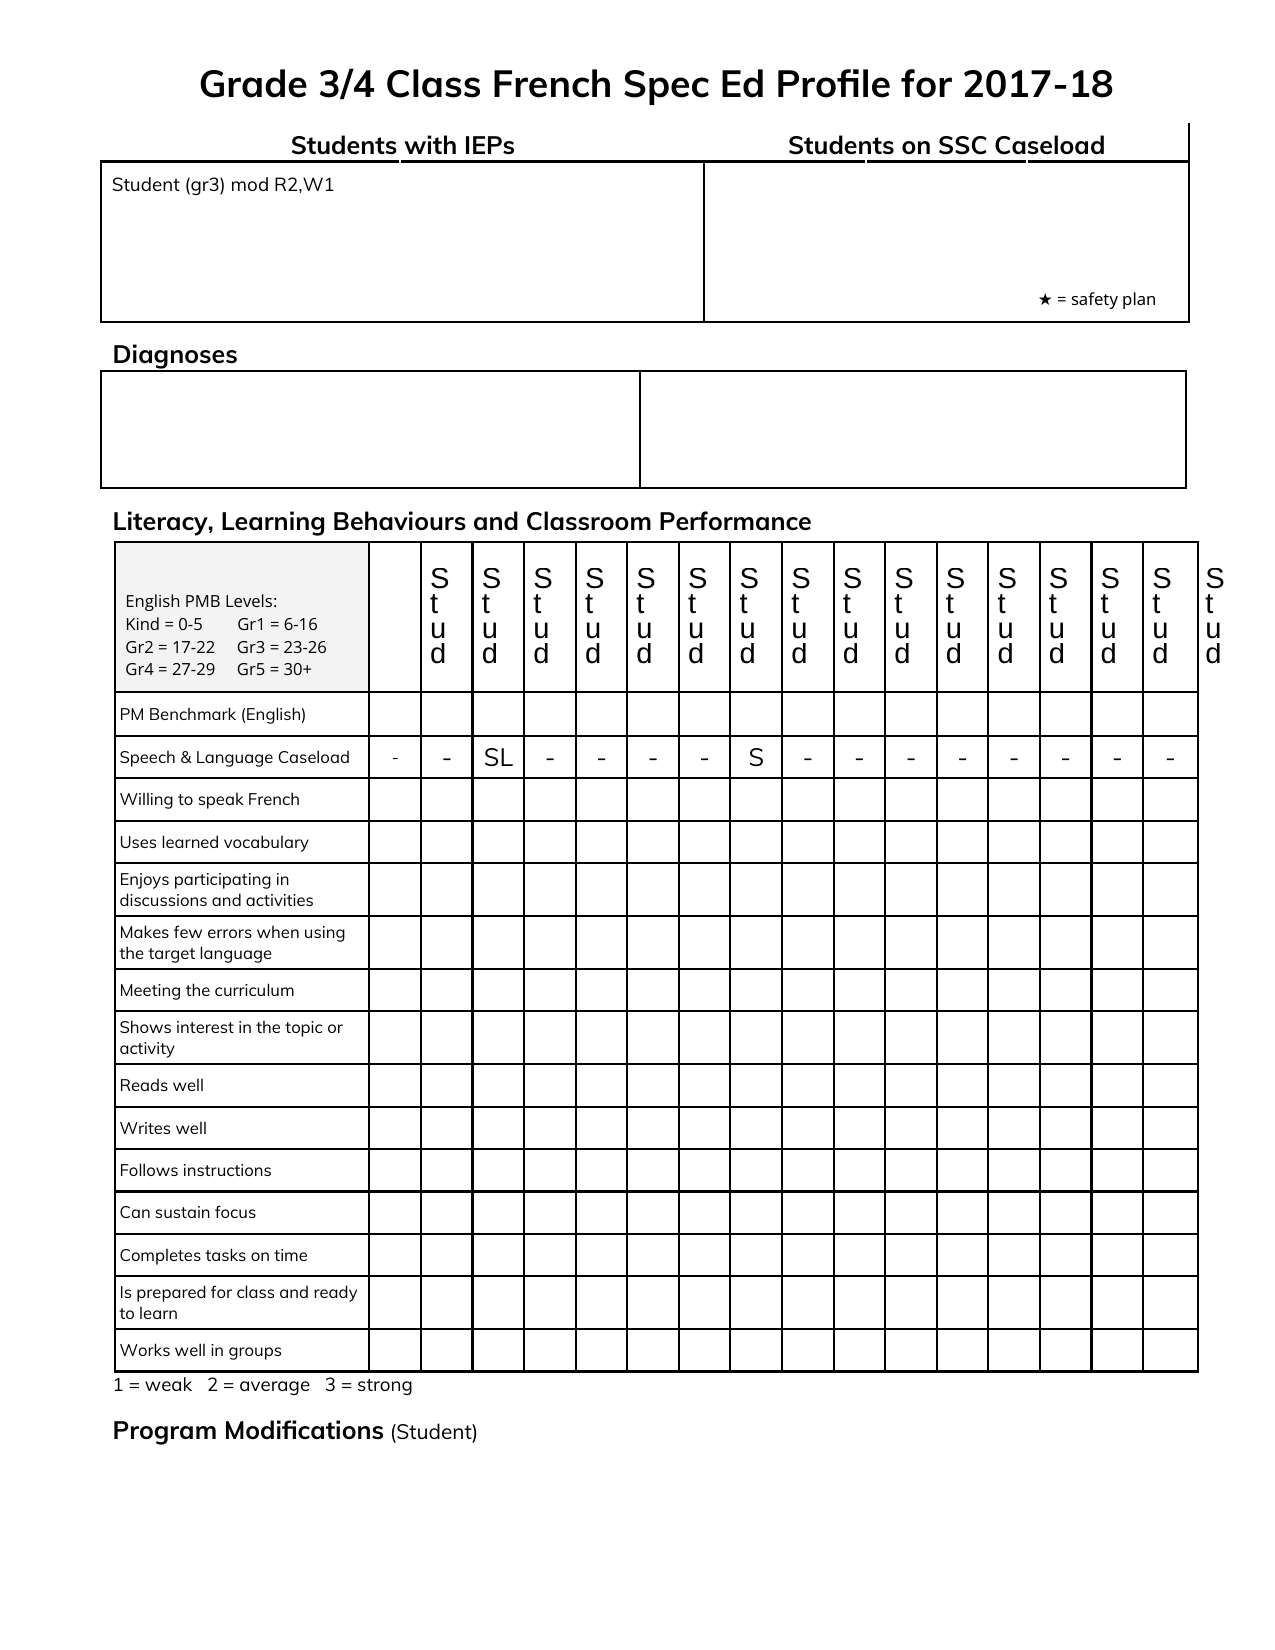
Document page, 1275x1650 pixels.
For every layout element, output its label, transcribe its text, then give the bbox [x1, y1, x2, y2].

text Diagnoses [112, 339, 1200, 370]
table_cell [370, 1235, 420, 1275]
table_cell [680, 822, 729, 862]
table_cell [989, 864, 1039, 915]
table_cell - [835, 737, 884, 777]
table_cell [1093, 1150, 1142, 1190]
table_cell [525, 779, 575, 819]
table_cell Is prepared for class and ready to learn [116, 1277, 368, 1328]
table_cell [370, 1193, 420, 1233]
table_cell [783, 1193, 833, 1233]
table_header English PMB Levels: Kind = 0-5 Gr1 = 6-16 Gr2 = 17-22 Gr3 = 23-26 Gr4 = 27-29 Gr5 = 30+ [116, 543, 368, 691]
table_header [525, 543, 575, 691]
table_cell [1144, 1193, 1197, 1233]
table_cell [1093, 1277, 1142, 1328]
table_cell Works well in groups [116, 1330, 368, 1370]
table_cell [1093, 864, 1142, 915]
table_cell [989, 1235, 1039, 1275]
table_cell [835, 864, 884, 915]
table_cell [938, 779, 987, 819]
table_cell [422, 1108, 471, 1148]
table_cell [474, 1108, 523, 1148]
table_cell [989, 1330, 1039, 1370]
table_cell [989, 1012, 1039, 1063]
table_cell - [886, 737, 936, 777]
table_cell [422, 1012, 471, 1063]
table_cell [886, 822, 936, 862]
table_cell [370, 1012, 420, 1063]
table_cell [731, 693, 781, 735]
table_cell [886, 1330, 936, 1370]
table_cell [474, 1277, 523, 1328]
table_cell [680, 693, 729, 735]
table_cell [1041, 822, 1090, 862]
table_header [835, 543, 884, 691]
table_cell PM Benchmark (English) [116, 693, 368, 735]
table_cell - [422, 737, 471, 777]
table_cell [628, 864, 678, 915]
table_cell [938, 1150, 987, 1190]
table_cell [1041, 1150, 1090, 1190]
table_cell [577, 693, 626, 735]
table_cell - [577, 737, 626, 777]
table_cell [1144, 1108, 1197, 1148]
table_cell [989, 822, 1039, 862]
table_cell ★ = safety plan [1028, 163, 1188, 321]
table_cell [1041, 1277, 1090, 1328]
table_cell [370, 864, 420, 915]
table_cell [680, 1330, 729, 1370]
table_header [102, 372, 639, 487]
table_cell [938, 1193, 987, 1233]
table_header Students on SSC Caseload [705, 125, 1188, 160]
table_cell S [731, 737, 781, 777]
table_cell [422, 970, 471, 1010]
table_cell Can sustain focus [116, 1193, 368, 1233]
table_cell [938, 864, 987, 915]
table_cell - [938, 737, 987, 777]
table_cell [525, 1012, 575, 1063]
table_cell [1041, 693, 1090, 735]
table_cell [886, 1108, 936, 1148]
table_cell [731, 822, 781, 862]
table_cell [867, 163, 1026, 321]
table_cell [1041, 779, 1090, 819]
table_cell [938, 1235, 987, 1275]
table_cell [1093, 1235, 1142, 1275]
table_cell [731, 1150, 781, 1190]
table_cell [628, 1330, 678, 1370]
table_cell [886, 1065, 936, 1106]
table_cell [577, 970, 626, 1010]
table_cell [577, 1193, 626, 1233]
table_cell [474, 970, 523, 1010]
table_cell [422, 1277, 471, 1328]
table_cell [783, 1235, 833, 1275]
table_cell - [370, 737, 420, 777]
table_cell [577, 917, 626, 968]
table_cell [886, 864, 936, 915]
table_header [1144, 543, 1197, 691]
table_cell [370, 1108, 420, 1148]
table_cell [577, 822, 626, 862]
table_cell [783, 822, 833, 862]
table_cell [474, 693, 523, 735]
table_cell [1041, 970, 1090, 1010]
table_cell [1093, 970, 1142, 1010]
table_header [680, 543, 729, 691]
table_header [1041, 543, 1090, 691]
table_cell [680, 970, 729, 1010]
table_cell [938, 1012, 987, 1063]
table_cell [525, 917, 575, 968]
table_cell [680, 1150, 729, 1190]
table_cell [835, 1012, 884, 1063]
table_cell [525, 1330, 575, 1370]
table_cell [783, 693, 833, 735]
table_cell [1093, 693, 1142, 735]
table_cell Meeting the curriculum [116, 970, 368, 1010]
table_cell [886, 970, 936, 1010]
table_cell [370, 1065, 420, 1106]
table_cell - [1093, 737, 1142, 777]
table_cell [835, 693, 884, 735]
table_cell [1093, 917, 1142, 968]
table_cell [525, 1235, 575, 1275]
table_cell [422, 917, 471, 968]
table_cell [835, 1065, 884, 1106]
table_cell [628, 1150, 678, 1190]
table_header [783, 543, 833, 691]
table_cell [1093, 779, 1142, 819]
table_cell [370, 822, 420, 862]
table_cell [1041, 1012, 1090, 1063]
table_cell [628, 1065, 678, 1106]
table_cell [525, 1277, 575, 1328]
table_cell [474, 1193, 523, 1233]
text 1 = weak 2 = average 3 = strong [112, 1372, 1200, 1396]
table_cell [422, 693, 471, 735]
table_cell [680, 1235, 729, 1275]
table_cell [938, 917, 987, 968]
table_cell [577, 1012, 626, 1063]
table_cell [370, 1277, 420, 1328]
table_cell [577, 864, 626, 915]
table_cell Shows interest in the topic or activity [116, 1012, 368, 1063]
table_cell [783, 917, 833, 968]
table_header [731, 543, 781, 691]
table_cell [938, 693, 987, 735]
table_cell Makes few errors when using the target language [116, 917, 368, 968]
table_cell [628, 693, 678, 735]
table_cell [989, 917, 1039, 968]
table_cell [1041, 1065, 1090, 1106]
table_cell [577, 1150, 626, 1190]
table_cell [731, 1235, 781, 1275]
table_cell [680, 1065, 729, 1106]
table_cell [731, 1065, 781, 1106]
table_cell [835, 822, 884, 862]
table_cell [525, 1193, 575, 1233]
table_cell [577, 1277, 626, 1328]
table_cell [886, 917, 936, 968]
table_cell [577, 1330, 626, 1370]
table_cell [835, 1150, 884, 1190]
table_cell [1144, 917, 1197, 968]
table_header [628, 543, 678, 691]
table_cell [938, 970, 987, 1010]
text Literacy, Learning Behaviours and Classroom Performance [112, 505, 1200, 536]
table_cell - [783, 737, 833, 777]
table_cell [1093, 1012, 1142, 1063]
table_cell [886, 1235, 936, 1275]
table_cell [731, 1277, 781, 1328]
table_header [370, 543, 420, 691]
table_cell [1041, 1235, 1090, 1275]
table_cell [628, 822, 678, 862]
table_header Students with IEPs [102, 125, 703, 160]
table_cell [1041, 1193, 1090, 1233]
table_cell [422, 1193, 471, 1233]
table_cell [370, 1330, 420, 1370]
table_cell [422, 779, 471, 819]
table_cell [731, 970, 781, 1010]
table_cell [577, 779, 626, 819]
table_cell [731, 917, 781, 968]
table_cell [783, 779, 833, 819]
table_cell [938, 1330, 987, 1370]
table_cell [370, 970, 420, 1010]
table_header [422, 543, 471, 691]
table_cell [422, 822, 471, 862]
table_cell [989, 1277, 1039, 1328]
table_cell [474, 1065, 523, 1106]
table_cell Uses learned vocabulary [116, 822, 368, 862]
table_cell [1093, 1193, 1142, 1233]
table_cell [731, 1330, 781, 1370]
table_cell [525, 864, 575, 915]
table_cell [731, 864, 781, 915]
table_cell [835, 970, 884, 1010]
table_cell [680, 779, 729, 819]
table_cell [886, 1012, 936, 1063]
table_cell Follows instructions [116, 1150, 368, 1190]
table_cell [1144, 970, 1197, 1010]
table_cell [1144, 1277, 1197, 1328]
table_cell [1144, 1065, 1197, 1106]
table_cell [628, 1235, 678, 1275]
table_cell [370, 1150, 420, 1190]
table_cell [577, 1235, 626, 1275]
table_cell [989, 1108, 1039, 1148]
table_cell [422, 1330, 471, 1370]
table_cell [989, 1150, 1039, 1190]
table_cell [835, 1235, 884, 1275]
table_cell [938, 822, 987, 862]
table_cell [1144, 693, 1197, 735]
table_cell [1093, 1330, 1142, 1370]
table_cell - [989, 737, 1039, 777]
table_cell [731, 1193, 781, 1233]
table_cell [577, 1065, 626, 1106]
table_header [886, 543, 936, 691]
table_cell [370, 917, 420, 968]
table_header [577, 543, 626, 691]
table_cell Reads well [116, 1065, 368, 1106]
table_cell [422, 1065, 471, 1106]
table_cell - [628, 737, 678, 777]
table_cell [835, 1277, 884, 1328]
table_cell [525, 693, 575, 735]
table_cell [783, 1012, 833, 1063]
table_cell [1041, 864, 1090, 915]
table_cell Speech & Language Caseload [116, 737, 368, 777]
table_cell [783, 864, 833, 915]
table_cell [680, 864, 729, 915]
table_cell [731, 1012, 781, 1063]
table_cell [474, 1235, 523, 1275]
table_cell [886, 1193, 936, 1233]
table_cell [1093, 1065, 1142, 1106]
table_cell [835, 1193, 884, 1233]
table_cell [525, 822, 575, 862]
table_cell [628, 1108, 678, 1148]
table_cell [886, 779, 936, 819]
table_cell [628, 1012, 678, 1063]
table_cell - [525, 737, 575, 777]
table_cell [1041, 1108, 1090, 1148]
table_cell [783, 970, 833, 1010]
table_cell [680, 1108, 729, 1148]
table_cell [628, 1277, 678, 1328]
table_cell [370, 779, 420, 819]
table_cell [474, 1330, 523, 1370]
table_header [989, 543, 1039, 691]
text Grade 3/4 Class French Spec Ed Profile for 2017-18 [112, 60, 1200, 107]
table_cell Writes well [116, 1108, 368, 1148]
table_cell - [1144, 737, 1197, 777]
table_cell [474, 779, 523, 819]
table_cell [886, 1277, 936, 1328]
table_cell [783, 1277, 833, 1328]
table_header [641, 372, 1185, 487]
table_cell [422, 1150, 471, 1190]
table_cell Willing to speak French [116, 779, 368, 819]
table_cell [628, 1193, 678, 1233]
table_cell [1144, 779, 1197, 819]
table_cell [989, 1065, 1039, 1106]
table_cell Student (gr3) mod R2,W1 [102, 163, 399, 321]
table_cell Enjoys participating in discussions and activities [116, 864, 368, 915]
table_cell [989, 693, 1039, 735]
table_cell [577, 1108, 626, 1148]
table_cell [401, 163, 703, 321]
table_cell [989, 1193, 1039, 1233]
table_cell [628, 970, 678, 1010]
table_cell [680, 1193, 729, 1233]
table_cell [938, 1108, 987, 1148]
table_cell [938, 1277, 987, 1328]
table_cell [1144, 864, 1197, 915]
table_cell [1144, 822, 1197, 862]
table_cell [474, 1150, 523, 1190]
table_header [1093, 543, 1142, 691]
table_cell SL [474, 737, 523, 777]
table_cell [474, 822, 523, 862]
table_cell [835, 1330, 884, 1370]
table_cell [680, 1277, 729, 1328]
table_cell [525, 1108, 575, 1148]
table_cell [835, 917, 884, 968]
table_cell [938, 1065, 987, 1106]
table_cell [731, 779, 781, 819]
table_cell [680, 917, 729, 968]
table_cell [989, 779, 1039, 819]
table_cell [1041, 917, 1090, 968]
table_cell [1144, 1150, 1197, 1190]
table_cell [525, 1150, 575, 1190]
table_cell [474, 864, 523, 915]
table_cell [628, 917, 678, 968]
table_cell [370, 693, 420, 735]
table_cell [1093, 1108, 1142, 1148]
table_cell [705, 163, 865, 321]
table_cell [1144, 1235, 1197, 1275]
table_cell - [1041, 737, 1090, 777]
table_cell [835, 1108, 884, 1148]
table_cell [525, 970, 575, 1010]
table_cell [1041, 1330, 1090, 1370]
table_cell [783, 1330, 833, 1370]
table_cell [1144, 1012, 1197, 1063]
table_cell [783, 1150, 833, 1190]
table_header [474, 543, 523, 691]
table_cell [525, 1065, 575, 1106]
table_cell [886, 693, 936, 735]
table_cell [474, 1012, 523, 1063]
table_cell [731, 1108, 781, 1148]
table_cell [886, 1150, 936, 1190]
table_cell [628, 779, 678, 819]
text Program Modifications (Student) [112, 1414, 1200, 1445]
table_cell Completes tasks on time [116, 1235, 368, 1275]
table_cell [474, 917, 523, 968]
table_cell [783, 1108, 833, 1148]
table_cell [783, 1065, 833, 1106]
table_cell [422, 864, 471, 915]
table_cell [422, 1235, 471, 1275]
table_header [938, 543, 987, 691]
table_cell [1144, 1330, 1197, 1370]
table_cell [989, 970, 1039, 1010]
table_cell - [680, 737, 729, 777]
table_cell [680, 1012, 729, 1063]
table_cell [835, 779, 884, 819]
table_cell [1093, 822, 1142, 862]
